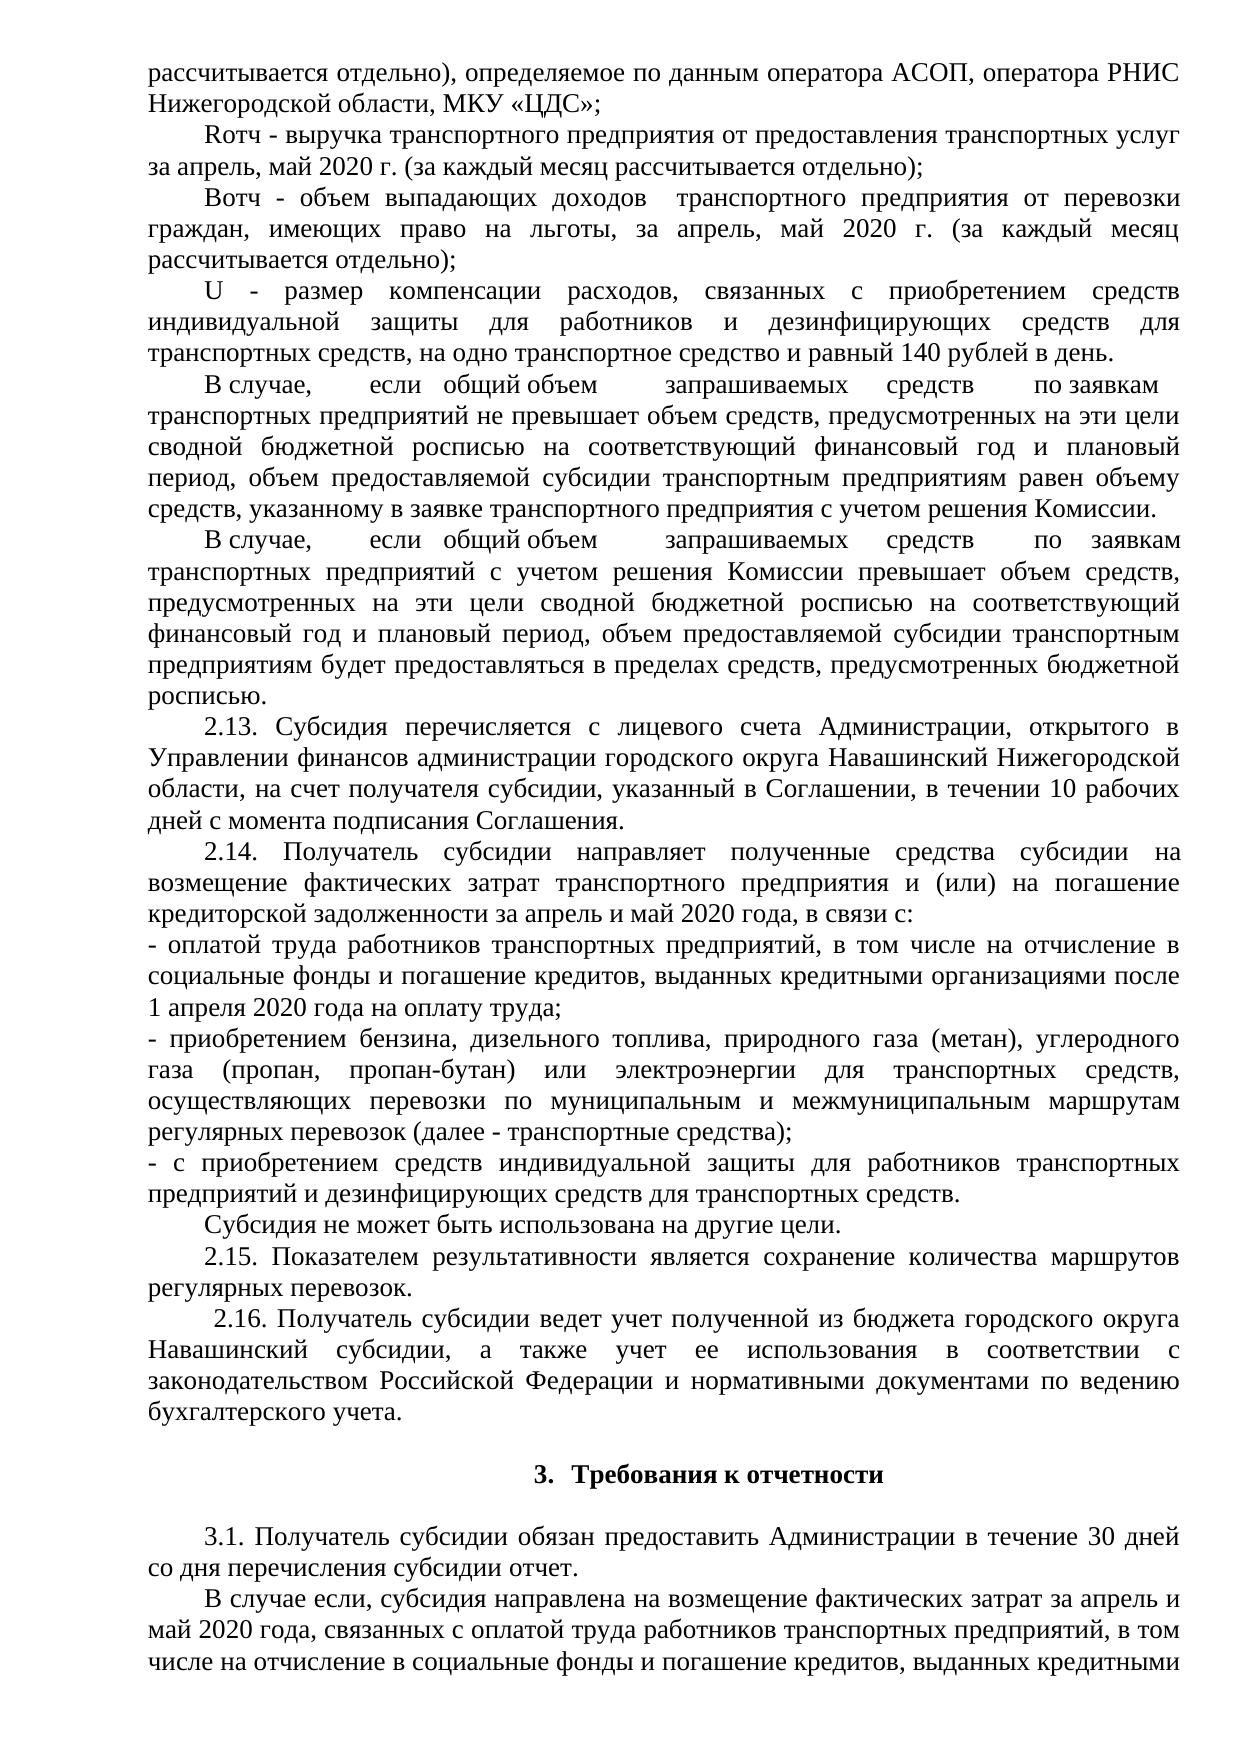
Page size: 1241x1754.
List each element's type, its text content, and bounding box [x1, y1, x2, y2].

text 2.15. Показателем результативности является сохранение количества маршрутов регулярных перевозок. [148, 1240, 1181, 1302]
list Требования к отчетности [236, 1458, 1181, 1489]
text - приобретением бензина, дизельного топлива, природного газа (метан), углеродного газа (пропан, пропан-бутан) или электроэнергии для транспортных средств, осуществляющих перевозки по муниципальным и межмуниципальным маршрутам регулярных перевозок (далее - транспортные средства); [148, 1022, 1181, 1146]
text 2.16. Получатель субсидии ведет учет полученной из бюджета городского округа Навашинский субсидии, а также учет ее использования в соответствии с законодательством Российской Федерации и нормативными документами по ведению бухгалтерского учета. [148, 1302, 1181, 1427]
text 2.13. Субсидия перечисляется с лицевого счета Администрации, открытого в Управлении финансов администрации городского округа Навашинский Нижегородской области, на счет получателя субсидии, указанный в Соглашении, в течении 10 рабочих дней с момента подписания Соглашения. [148, 710, 1181, 835]
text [148, 1582, 1181, 1676]
text Rотч - выручка транспортного предприятия от предоставления транспортных услуг за апрель, май 2020 г. (за каждый месяц рассчитывается отдельно); [148, 118, 1181, 181]
text 2.14. Получатель субсидии направляет полученные средства субсидии на возмещение фактических затрат транспортного предприятия и (или) на погашение кредиторской задолженности за апрель и май 2020 года, в связи с: [148, 835, 1181, 928]
text В случае, если общий объем запрашиваемых средств по заявкам [148, 368, 1181, 399]
text Субсидия не может быть использована на другие цели. [148, 1209, 1181, 1240]
text В случае, если общий объем запрашиваемых средств по заявкам транспортных предприятий с учетом решения Комиссии превышает объем средств, предусмотренных на эти цели сводной бюджетной росписью на соответствующий финансовый год и плановый период, объем предоставляемой субсидии транспортным предприятиям будет предоставляться в пределах средств, предусмотренных бюджетной росписью. [148, 523, 1181, 710]
text 3.1. Получатель субсидии обязан предоставить Администрации в течение 30 дней со дня перечисления субсидии отчет. [148, 1520, 1181, 1582]
text - оплатой труда работников транспортных предприятий, в том числе на отчисление в социальные фонды и погашение кредитов, выданных кредитными организациями после 1 апреля 2020 года на оплату труда; [148, 928, 1181, 1022]
text транспортных предприятий не превышает объем средств, предусмотренных на эти цели сводной бюджетной росписью на соответствующий финансовый год и плановый период, объем предоставляемой субсидии транспортным предприятиям равен объему средств, указанному в заявке транспортного предприятия с учетом решения Комиссии. [148, 399, 1181, 523]
text U - размер компенсации расходов, связанных с приобретением средств индивидуальной защиты для работников и дезинфицирующих средств для транспортных средств, на одно транспортное средство и равный 140 рублей в день. [148, 274, 1181, 368]
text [148, 56, 1181, 118]
text Вотч - объем выпадающих доходов транспортного предприятия от перевозки граждан, имеющих право на льготы, за апрель, май 2020 г. (за каждый месяц рассчитывается отдельно); [148, 181, 1181, 274]
text - с приобретением средств индивидуальной защиты для работников транспортных предприятий и дезинфицирующих средств для транспортных средств. [148, 1146, 1181, 1209]
